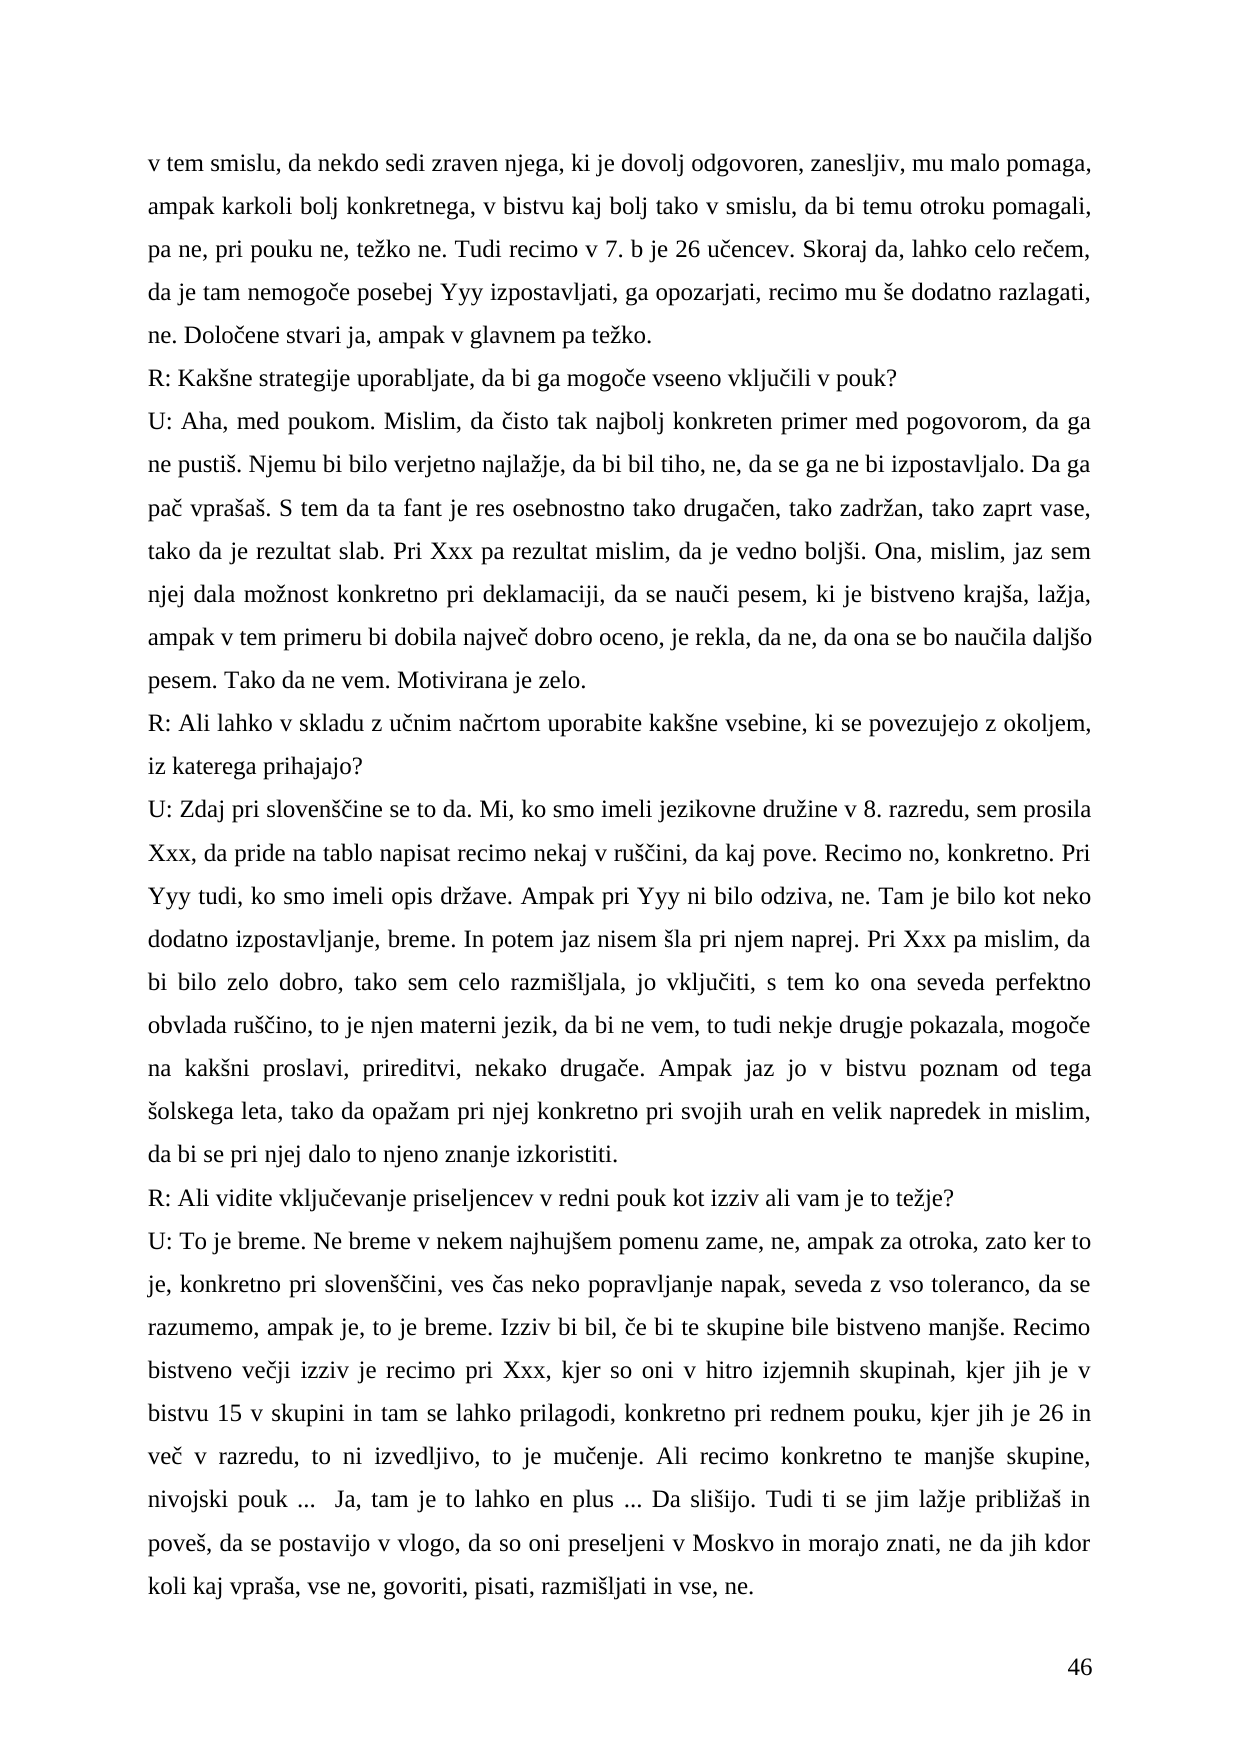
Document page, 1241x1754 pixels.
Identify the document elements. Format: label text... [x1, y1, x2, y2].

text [148, 148, 1093, 349]
text R: Ali vidite vključevanje priseljencev v redni pouk kot izziv ali vam je to težje? [148, 1183, 1093, 1211]
text U: Zdaj pri slovenščine se to da. Mi, ko smo imeli jezikovne družine v 8. razredu, sem prosila Xxx, da pride na tablo napisat recimo nekaj v ruščini, da kaj pove. Recimo no, konkretno. Pri Yyy tudi, ko smo imeli opis države. Ampak pri Yyy ni bilo odziva, ne. Tam je bilo kot neko dodatno izpostavljanje, breme. In potem jaz nisem šla pri njem naprej. Pri Xxx pa mislim, da bi bilo zelo dobro, tako sem celo razmišljala, jo vključiti, s tem ko ona seveda perfektno obvlada ruščino, to je njen materni jezik, da bi ne vem, to tudi nekje drugje pokazala, mogoče na kakšni proslavi, prireditvi, nekako drugače. Ampak jaz jo v bistvu poznam od tega šolskega leta, tako da opažam pri njej konkretno pri svojih urah en velik napredek in mislim, da bi se pri njej dalo to njeno znanje izkoristiti. [148, 794, 1093, 1168]
text R: Ali lahko v skladu z učnim načrtom uporabite kakšne vsebine, ki se povezujejo z okoljem, iz katerega prihajajo? [148, 708, 1093, 780]
text U: To je breme. Ne breme v nekem najhujšem pomenu zame, ne, ampak za otroka, zato ker to je, konkretno pri slovenščini, ves čas neko popravljanje napak, seveda z vso toleranco, da se razumemo, ampak je, to je breme. Izziv bi bil, če bi te skupine bile bistveno manjše. Recimo bistveno večji izziv je recimo pri Xxx, kjer so oni v hitro izjemnih skupinah, kjer jih je v bistvu 15 v skupini in tam se lahko prilagodi, konkretno pri rednem pouku, kjer jih je 26 in več v razredu, to ni izvedljivo, to je mučenje. Ali recimo konkretno te manjše skupine, nivojski pouk ... Ja, tam je to lahko en plus ... Da slišijo. Tudi ti se jim lažje približaš in poveš, da se postavijo v vlogo, da so oni preseljeni v Moskvo in morajo znati, ne da jih kdor koli kaj vpraša, vse ne, govoriti, pisati, razmišljati in vse, ne. [148, 1226, 1093, 1599]
text R: Kakšne strategije uporabljate, da bi ga mogoče vseeno vključili v pouk? [148, 363, 1093, 392]
text U: Aha, med poukom. Mislim, da čisto tak najbolj konkreten primer med pogovorom, da ga ne pustiš. Njemu bi bilo verjetno najlažje, da bi bil tiho, ne, da se ga ne bi izpostavljalo. Da ga pač vprašaš. S tem da ta fant je res osebnostno tako drugačen, tako zadržan, tako zaprt vase, tako da je rezultat slab. Pri Xxx pa rezultat mislim, da je vedno boljši. Ona, mislim, jaz sem njej dala možnost konkretno pri deklamaciji, da se nauči pesem, ki je bistveno krajša, lažja, ampak v tem primeru bi dobila največ dobro oceno, je rekla, da ne, da ona se bo naučila daljšo pesem. Tako da ne vem. Motivirana je zelo. [148, 406, 1093, 694]
